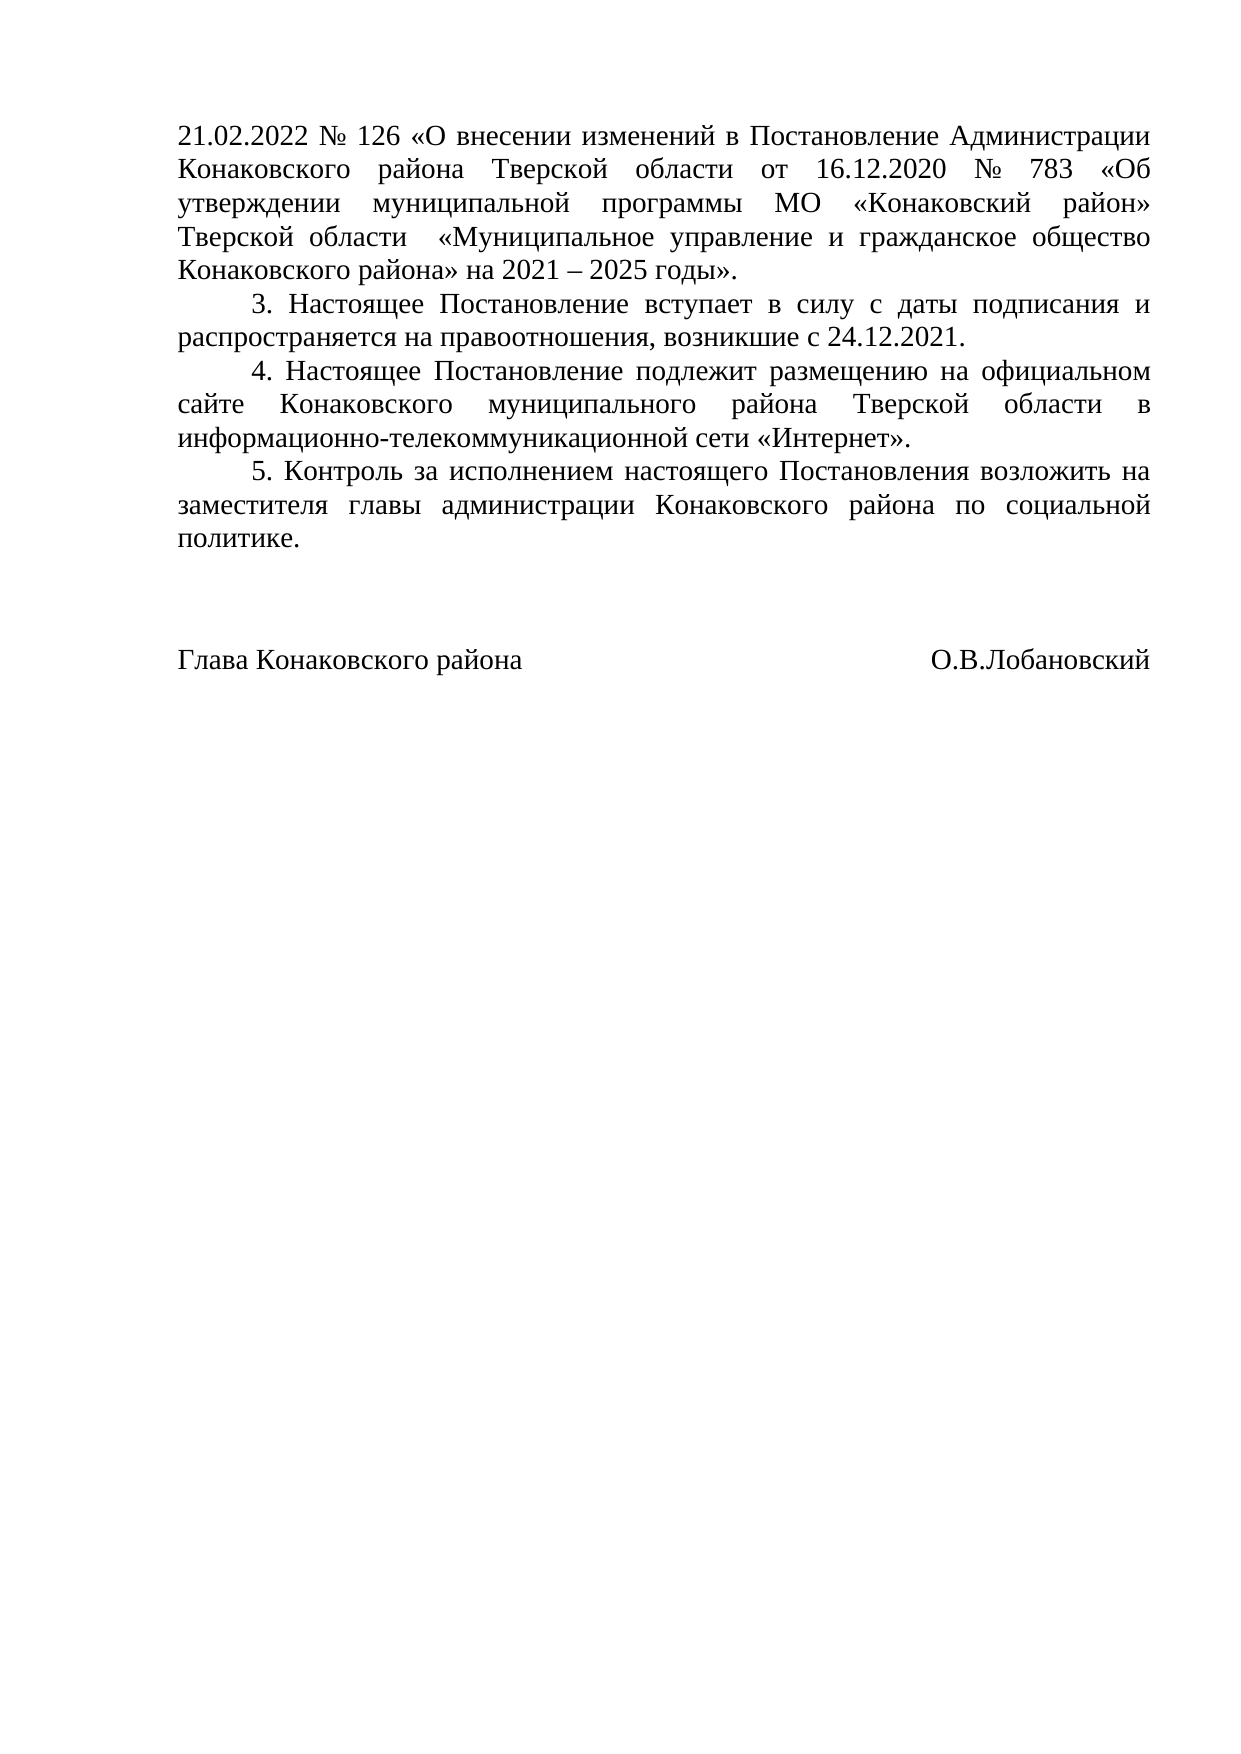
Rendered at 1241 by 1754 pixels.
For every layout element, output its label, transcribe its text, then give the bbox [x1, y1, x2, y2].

text 4. Настоящее Постановление подлежит размещению на официальном сайте Конаковского муниципального района Тверской области в информационно-телекоммуникационной сети «Интернет». [177, 353, 1152, 453]
text 3. Настоящее Постановление вступает в силу с даты подписания и распространяется на правоотношения, возникшие с 24.12.2021. [177, 286, 1152, 353]
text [177, 118, 1152, 286]
text 5. Контроль за исполнением настоящего Постановления возложить на заместителя главы администрации Конаковского района по социальной политике. [177, 453, 1152, 554]
text Глава Конаковского района О.В.Лобановский [177, 642, 1152, 676]
